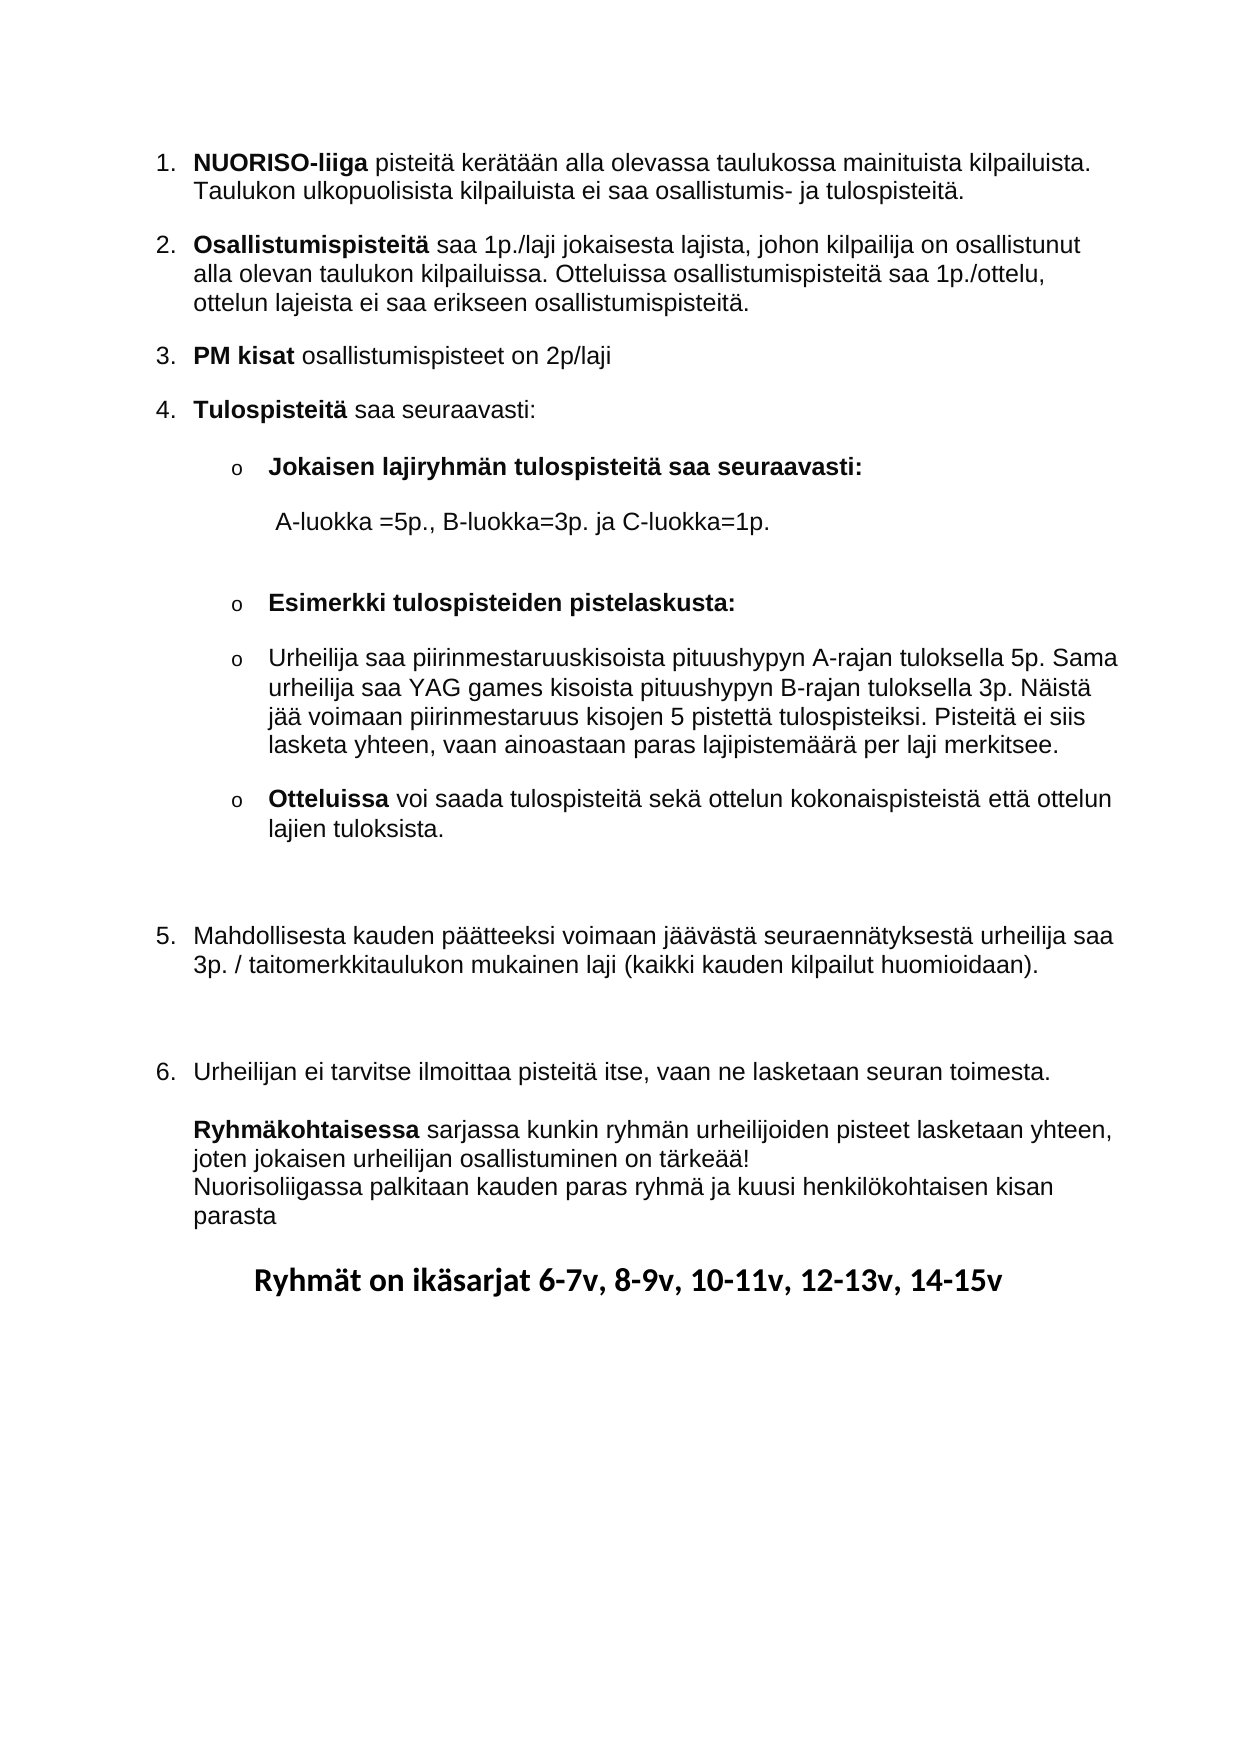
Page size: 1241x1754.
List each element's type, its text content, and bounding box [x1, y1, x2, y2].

list Otteluissa voi saada tulospisteitä sekä ottelun kokonaispisteistä että ottelun lajien tuloksista. [231, 784, 1122, 842]
list Osallistumispisteitä saa 1p./laji jokaisesta lajista, johon kilpailija on osallistunut alla olevan taulukon kilpailuissa. Otteluissa osallistumispisteitä saa 1p./ottelu, ottelun lajeista ei saa erikseen osallistumispisteitä. [156, 230, 1122, 316]
list Urheilijan ei tarvitse ilmoittaa pisteitä itse, vaan ne lasketaan seuran toimesta. [156, 1057, 1122, 1086]
list Esimerkki tulospisteiden pistelaskusta: [231, 588, 1122, 618]
list NUORISO-liiga pisteitä kerätään alla olevassa taulukossa mainituista kilpailuista. Taulukon ulkopuolisista kilpailuista ei saa osallistumis- ja tulospisteitä. [156, 148, 1122, 205]
list PM kisat osallistumispisteet on 2p/laji [156, 341, 1122, 370]
text Ryhmäkohtaisessa sarjassa kunkin ryhmän urheilijoiden pisteet lasketaan yhteen, joten jokaisen urheilijan osallistuminen on tärkeää! [193, 1115, 1122, 1172]
text A-luokka =5p., B-luokka=3p. ja C-luokka=1p. [268, 507, 1122, 563]
list Tulospisteitä saa seuraavasti: [156, 395, 1122, 452]
list Jokaisen lajiryhmän tulospisteitä saa seuraavasti: [231, 452, 1122, 482]
text Nuorisoliigassa palkitaan kauden paras ryhmä ja kuusi henkilökohtaisen kisan parasta [193, 1172, 1122, 1230]
text Ryhmät on ikäsarjat 6-7v, 8-9v, 10-11v, 12-13v, 14-15v [118, 1259, 1122, 1299]
list Mahdollisesta kauden päätteeksi voimaan jäävästä seuraennätyksestä urheilija saa 3p. / taitomerkkitaulukon mukainen laji (kaikki kauden kilpailut huomioidaan). [156, 921, 1122, 979]
list Urheilija saa piirinmestaruuskisoista pituushypyn A-rajan tuloksella 5p. Sama urheilija saa YAG games kisoista pituushypyn B-rajan tuloksella 3p. Näistä jää voimaan piirinmestaruus kisojen 5 pistettä tulospisteiksi. Pisteitä ei siis lasketa yhteen, vaan ainoastaan paras lajipistemäärä per laji merkitsee. [231, 643, 1122, 759]
